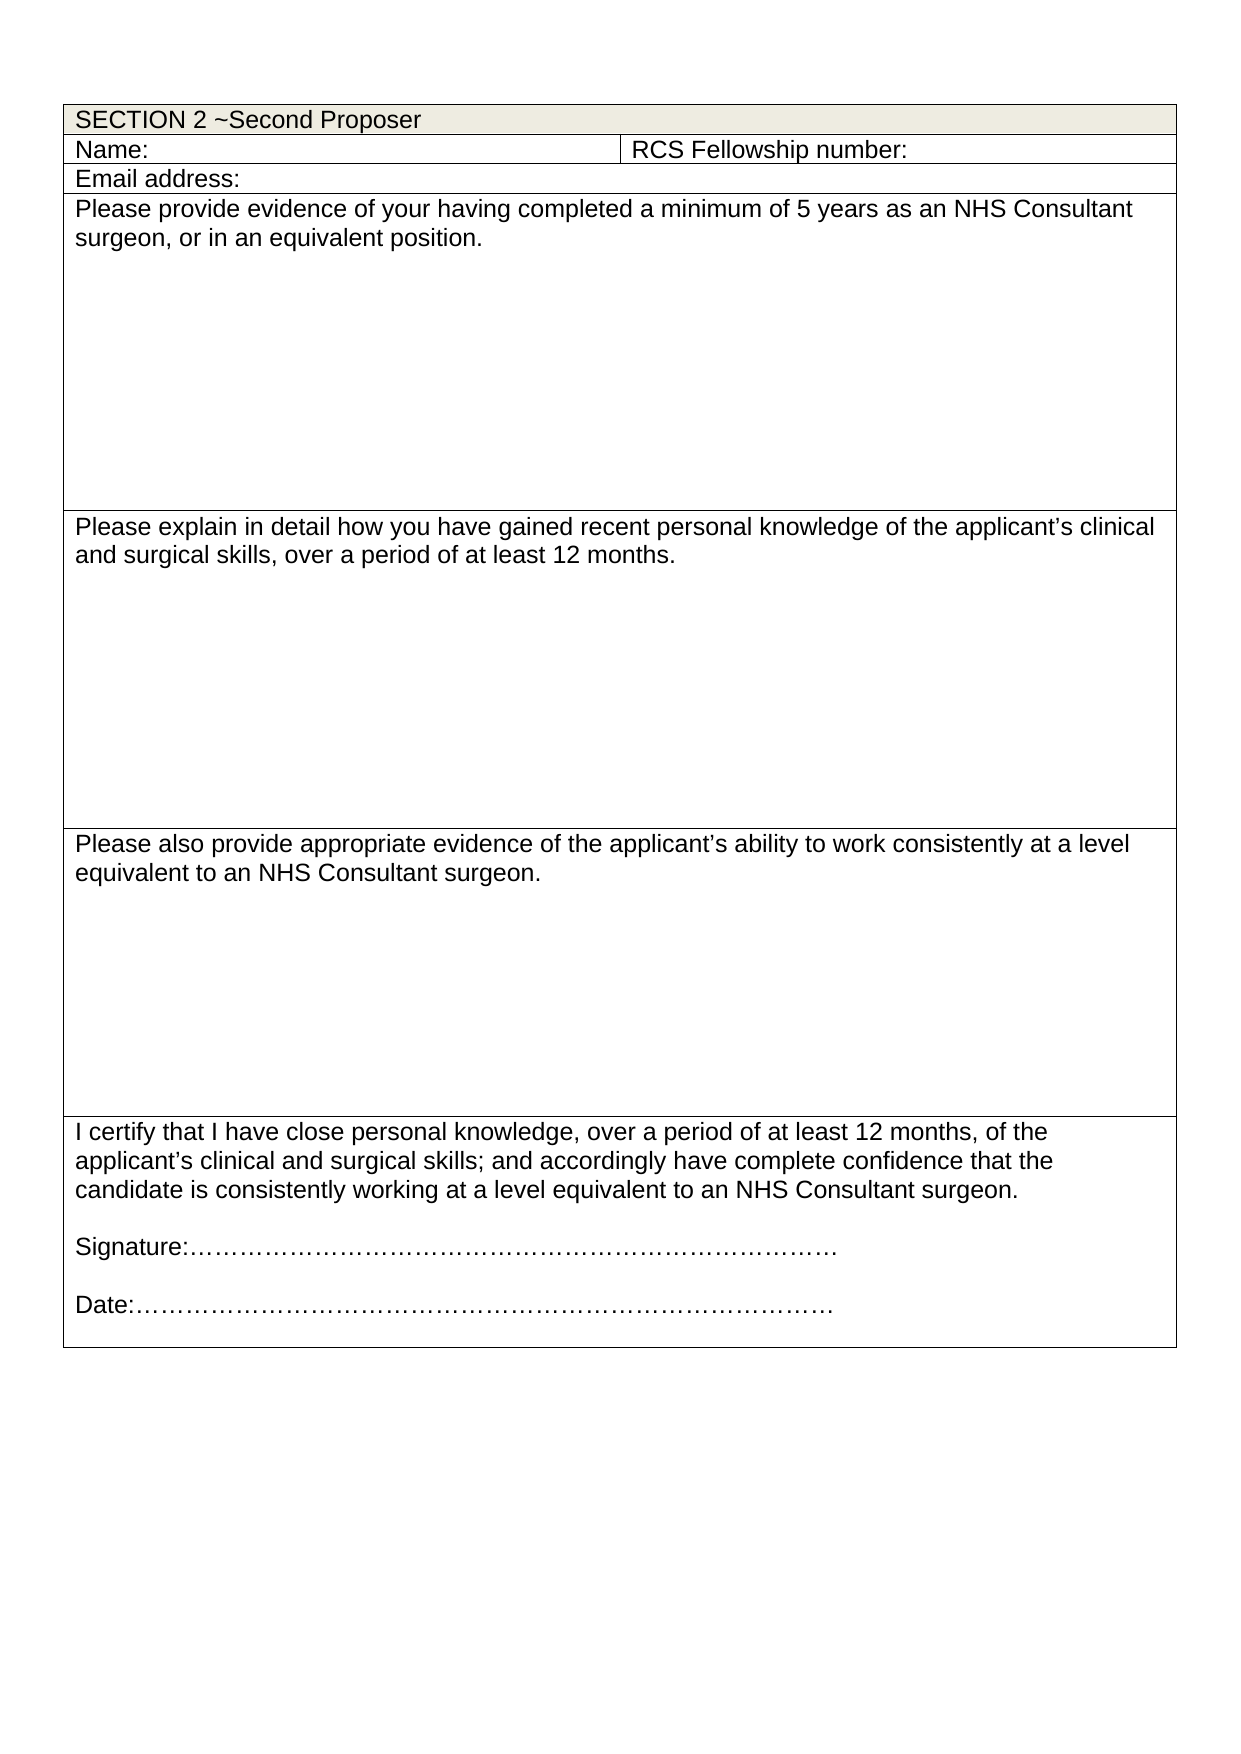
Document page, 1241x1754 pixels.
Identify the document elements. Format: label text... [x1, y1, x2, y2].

table_cell Name: [64, 135, 620, 163]
table_cell Please also provide appropriate evidence of the applicant’s ability to work consistently at a level equivalent to an NHS Consultant surgeon. [64, 829, 1176, 1116]
table_cell RCS Fellowship number: [621, 135, 1176, 163]
table_header SECTION 2 ~Second Proposer [64, 105, 1176, 133]
table_cell Please explain in detail how you have gained recent personal knowledge of the applicant’s clinical and surgical skills, over a period of at least 12 months. [64, 511, 1176, 828]
table_cell I certify that I have close personal knowledge, over a period of at least 12 months, of the applicant’s clinical and surgical skills; and accordingly have complete confidence that the candidate is consistently working at a level equivalent to an NHS Consultant surgeon. Signature:…………………………………………………………………… Date:………………………………………………………………………… [64, 1117, 1176, 1347]
table_cell Please provide evidence of your having completed a minimum of 5 years as an NHS Consultant surgeon, or in an equivalent position. [64, 194, 1176, 510]
table_cell Email address: [64, 164, 1176, 193]
